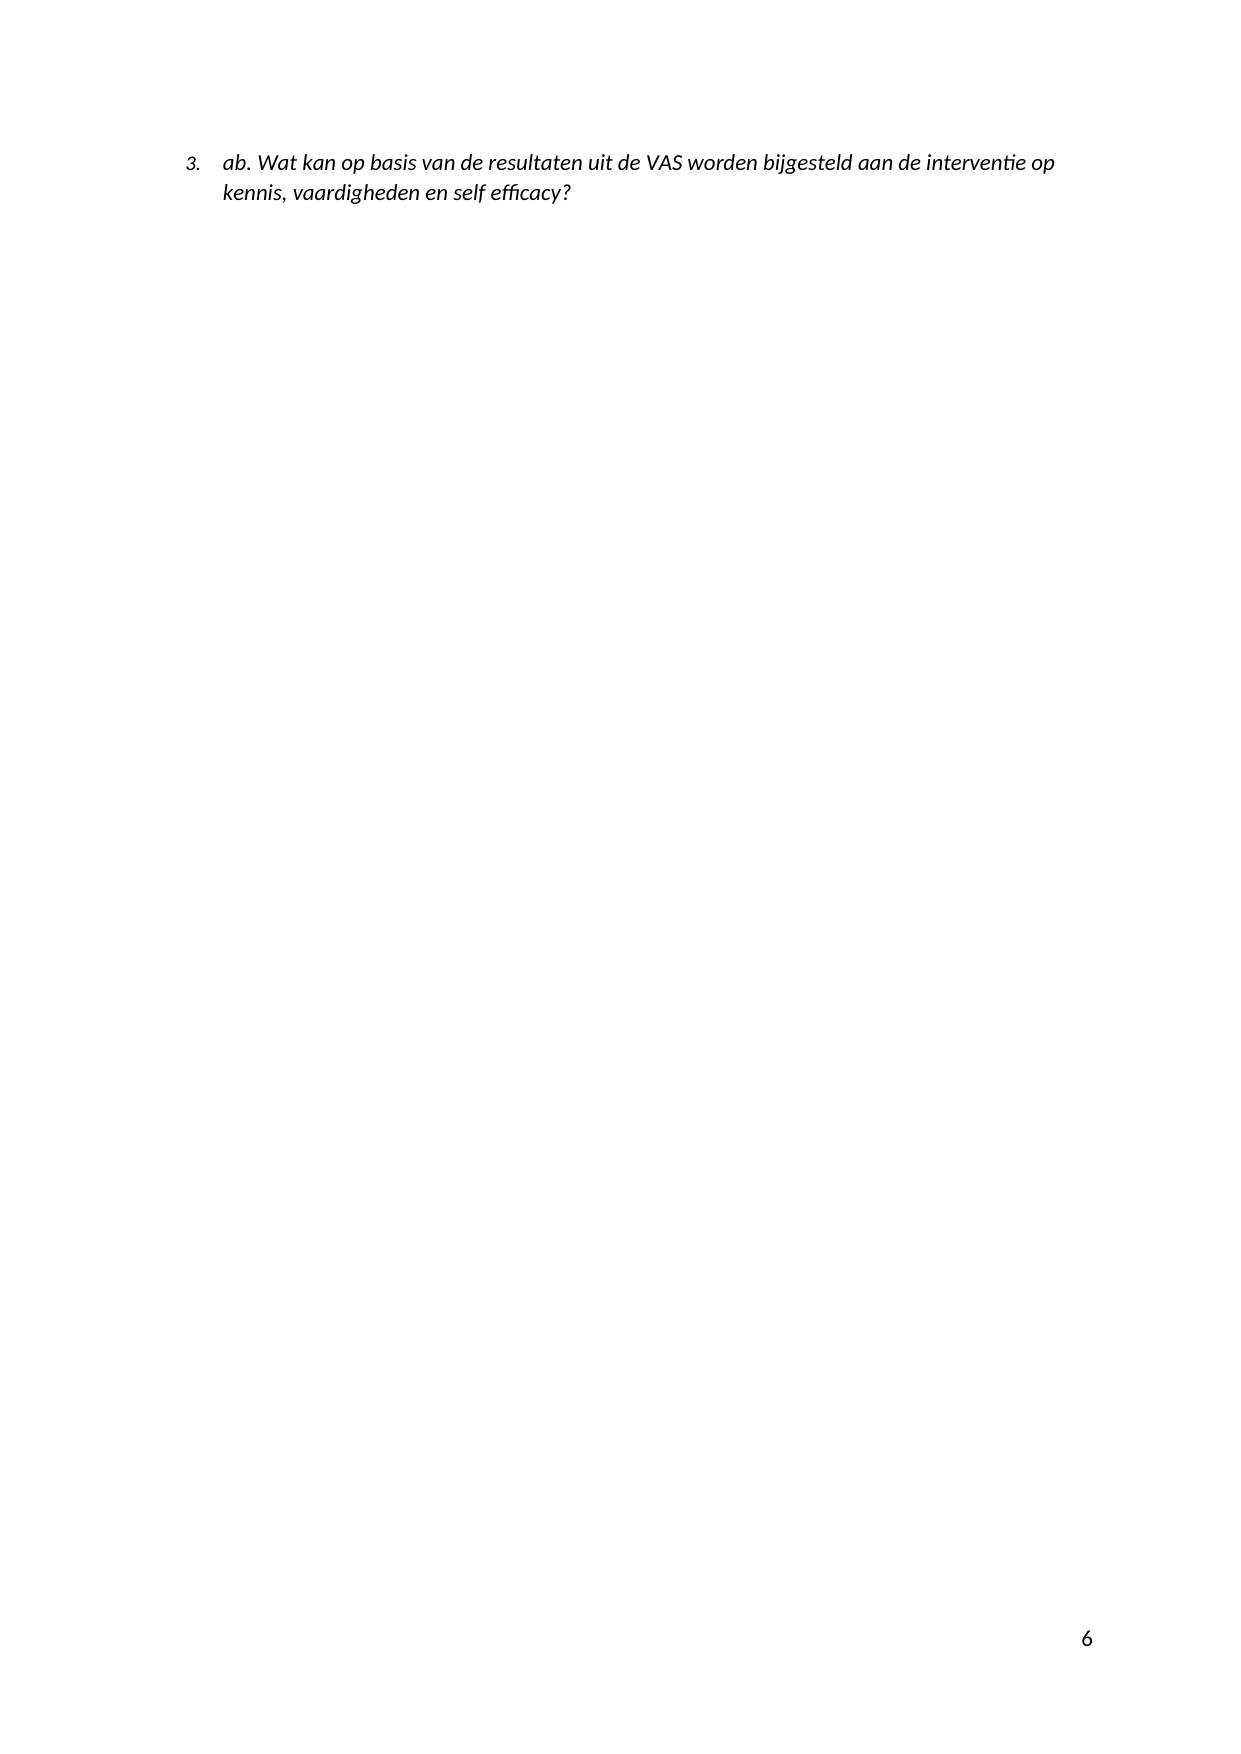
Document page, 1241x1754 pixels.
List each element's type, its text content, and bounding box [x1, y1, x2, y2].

list ab. Wat kan op basis van de resultaten uit de VAS worden bijgesteld aan de interventie op kennis, vaardigheden en self efficacy? [185, 148, 1093, 206]
